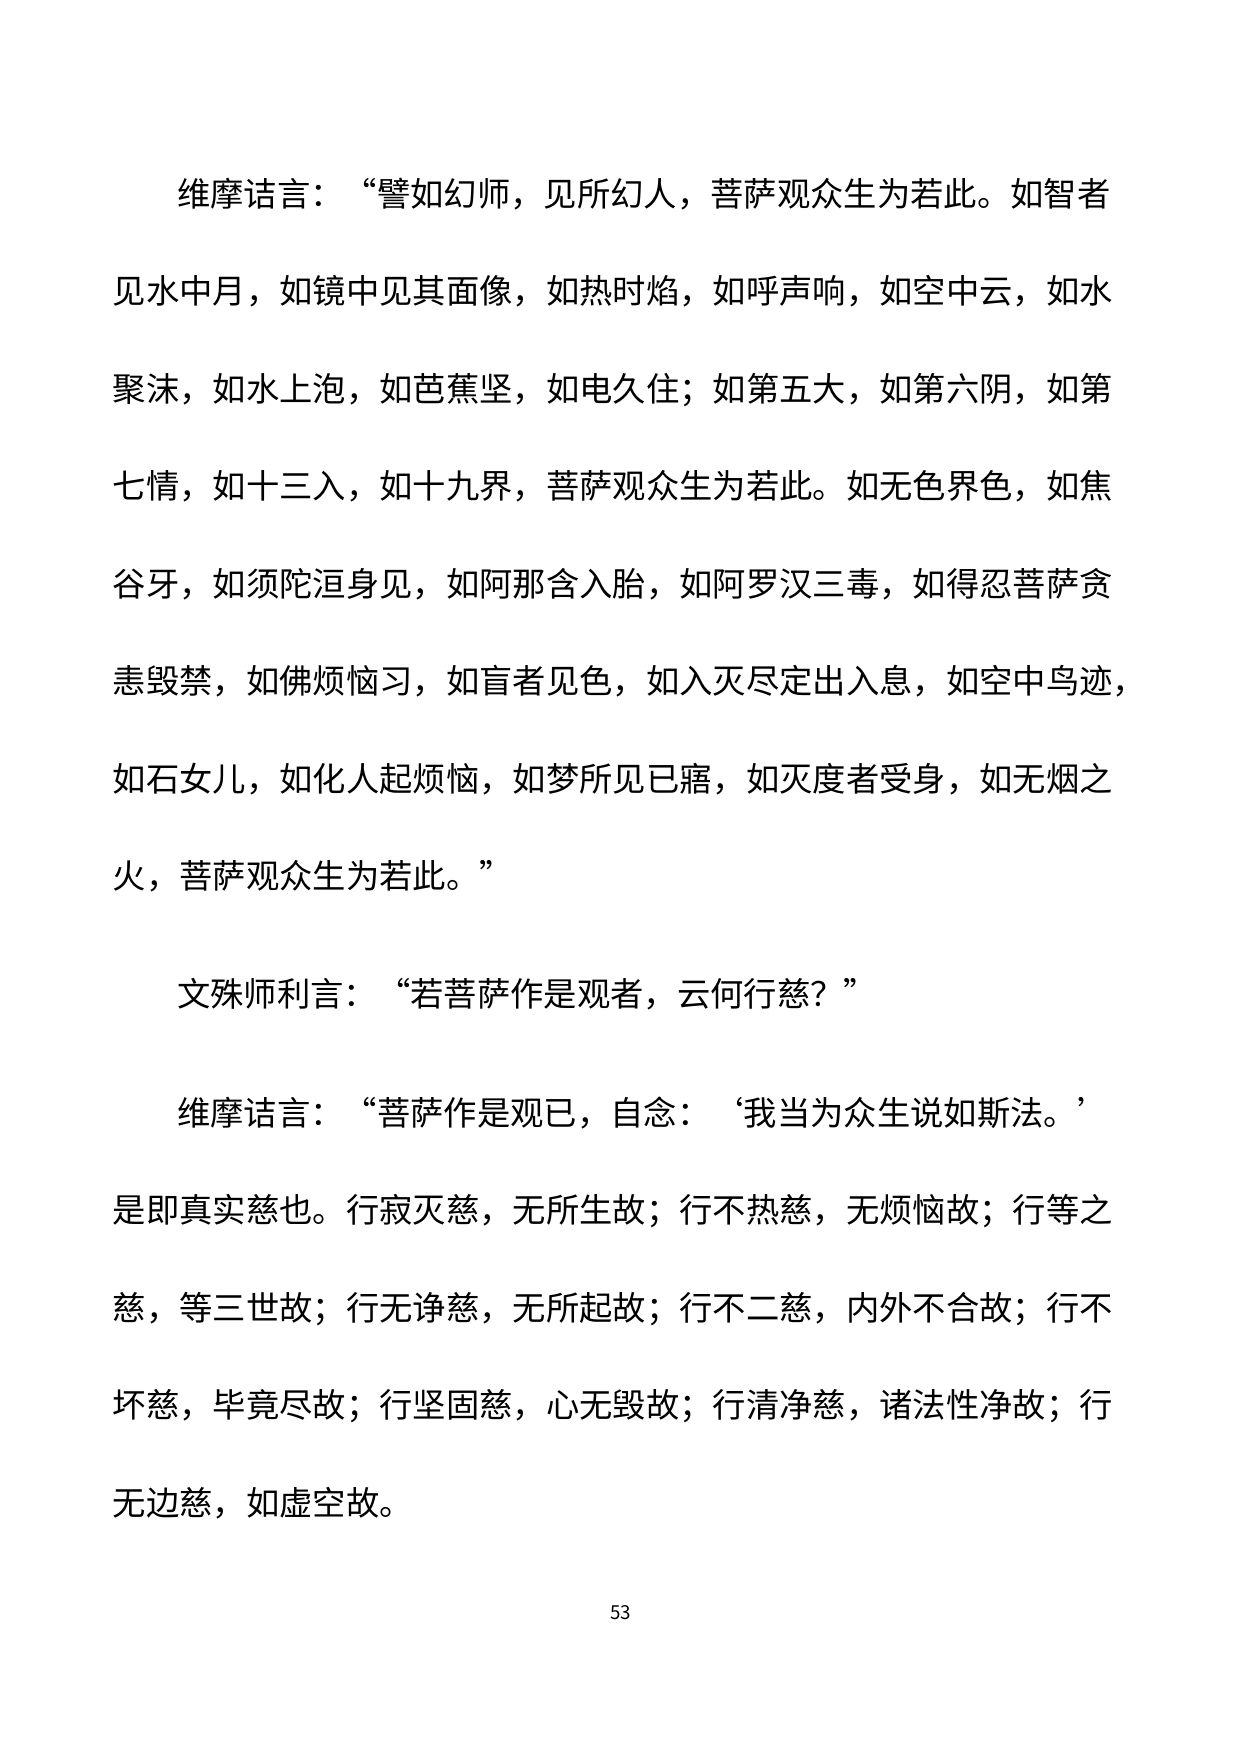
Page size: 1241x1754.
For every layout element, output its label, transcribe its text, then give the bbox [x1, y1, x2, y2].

subtitle 维摩诘言：“菩萨作是观已，自念：‘我当为众生说如斯法。’是即真实慈也。行寂灭慈，无所生故；行不热慈，无烦恼故；行等之慈，等三世故；行无诤慈，无所起故；行不二慈，内外不合故；行不坏慈，毕竟尽故；行坚固慈，心无毁故；行清净慈，诸法性净故；行无边慈，如虚空故。 [112, 1078, 1128, 1533]
subtitle 维摩诘言：“譬如幻师，见所幻人，菩萨观众生为若此。如智者见水中月，如镜中见其面像，如热时焰，如呼声响，如空中云，如水聚沫，如水上泡，如芭蕉坚，如电久住；如第五大，如第六阴，如第七情，如十三入，如十九界，菩萨观众生为若此。如无色界色，如焦谷牙，如须陀洹身见，如阿那含入胎，如阿罗汉三毒，如得忍菩萨贪恚毁禁，如佛烦恼习，如盲者见色，如入灭尽定出入息，如空中鸟迹，如石女儿，如化人起烦恼，如梦所见已寤，如灭度者受身，如无烟之火，菩萨观众生为若此。” [112, 159, 1128, 906]
subtitle 文殊师利言：“若菩萨作是观者，云何行慈？” [112, 960, 1128, 1025]
